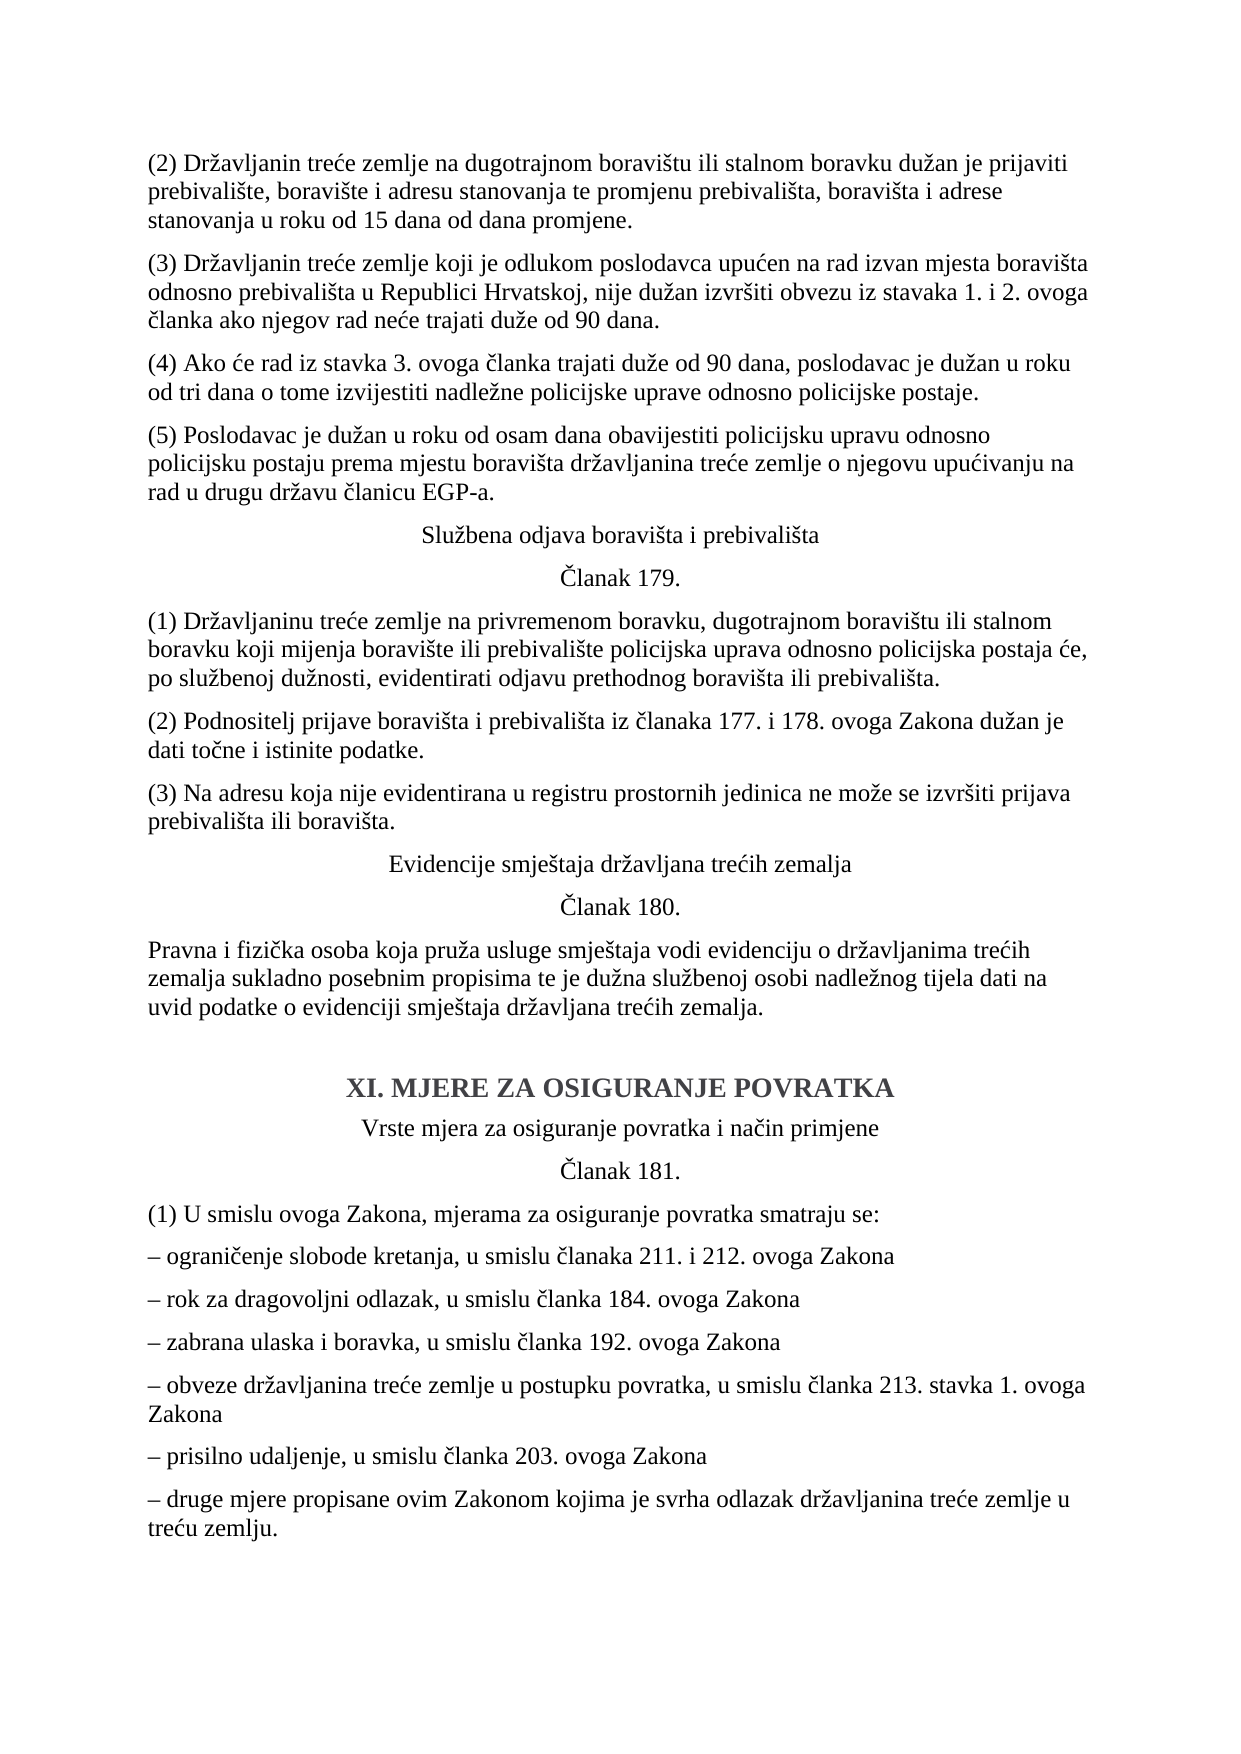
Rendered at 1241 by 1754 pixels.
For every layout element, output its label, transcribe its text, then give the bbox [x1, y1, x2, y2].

text – obveze državljanina treće zemlje u postupku povratka, u smislu članka 213. stavka 1. ovoga Zakona [148, 1370, 1093, 1427]
text (2) Podnositelj prijave boravišta i prebivališta iz članaka 177. i 178. ovoga Zakona dužan je dati točne i istinite podatke. [148, 706, 1093, 763]
text Službena odjava boravišta i prebivališta [148, 520, 1093, 549]
text (1) Državljaninu treće zemlje na privremenom boravku, dugotrajnom boravištu ili stalnom boravku koji mijenja boravište ili prebivalište policijska uprava odnosno policijska postaja će, po službenoj dužnosti, evidentirati odjavu prethodnog boravišta ili prebivališta. [148, 606, 1093, 692]
text (1) U smislu ovoga Zakona, mjerama za osiguranje povratka smatraju se: [148, 1199, 1093, 1227]
text – ograničenje slobode kretanja, u smislu članaka 211. i 212. ovoga Zakona [148, 1241, 1093, 1270]
text Vrste mjera za osiguranje povratka i način primjene [148, 1113, 1093, 1142]
text – rok za dragovoljni odlazak, u smislu članka 184. ovoga Zakona [148, 1284, 1093, 1313]
text Članak 181. [148, 1156, 1093, 1184]
text Članak 179. [148, 563, 1093, 592]
text Evidencije smještaja državljana trećih zemalja [148, 849, 1093, 878]
text (4) Ako će rad iz stavka 3. ovoga članka trajati duže od 90 dana, poslodavac je dužan u roku od tri dana o tome izvijestiti nadležne policijske uprave odnosno policijske postaje. [148, 348, 1093, 406]
text (5) Poslodavac je dužan u roku od osam dana obavijestiti policijsku upravu odnosno policijsku postaju prema mjestu boravišta državljanina treće zemlje o njegovu upućivanju na rad u drugu državu članicu EGP-a. [148, 420, 1093, 506]
text XI. MJERE ZA OSIGURANJE POVRATKA [148, 1062, 1093, 1104]
text (3) Na adresu koja nije evidentirana u registru prostornih jedinica ne može se izvršiti prijava prebivališta ili boravišta. [148, 778, 1093, 835]
text (2) Državljanin treće zemlje na dugotrajnom boravištu ili stalnom boravku dužan je prijaviti prebivalište, boravište i adresu stanovanja te promjenu prebivališta, boravišta i adrese stanovanja u roku od 15 dana od dana promjene. [148, 148, 1093, 234]
text Članak 180. [148, 892, 1093, 921]
text (3) Državljanin treće zemlje koji je odlukom poslodavca upućen na rad izvan mjesta boravišta odnosno prebivališta u Republici Hrvatskoj, nije dužan izvršiti obvezu iz stavaka 1. i 2. ovoga članka ako njegov rad neće trajati duže od 90 dana. [148, 248, 1093, 334]
text – zabrana ulaska i boravka, u smislu članka 192. ovoga Zakona [148, 1327, 1093, 1356]
text – prisilno udaljenje, u smislu članka 203. ovoga Zakona [148, 1441, 1093, 1470]
text Pravna i fizička osoba koja pruža usluge smještaja vodi evidenciju o državljanima trećih zemalja sukladno posebnim propisima te je dužna službenoj osobi nadležnog tijela dati na uvid podatke o evidenciji smještaja državljana trećih zemalja. [148, 935, 1093, 1021]
text – druge mjere propisane ovim Zakonom kojima je svrha odlazak državljanina treće zemlje u treću zemlju. [148, 1484, 1093, 1542]
